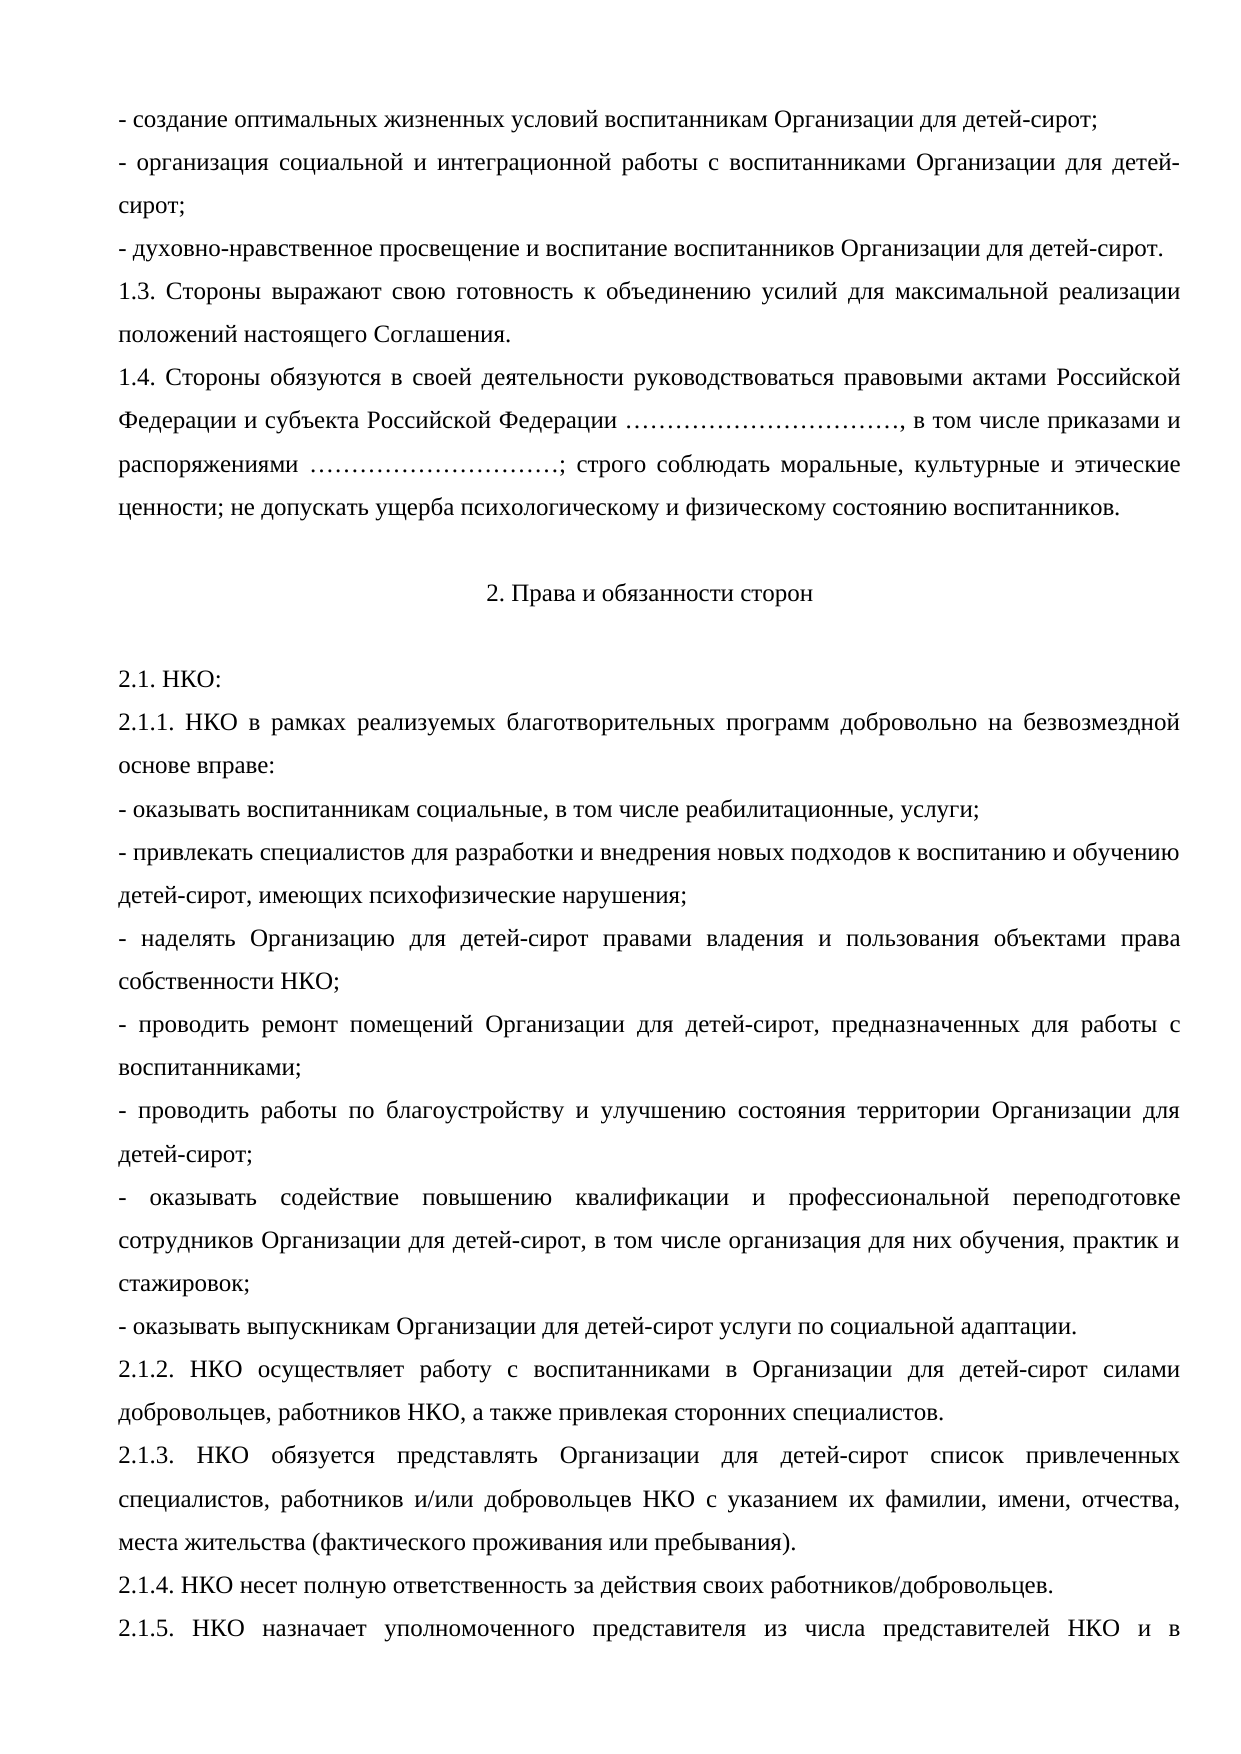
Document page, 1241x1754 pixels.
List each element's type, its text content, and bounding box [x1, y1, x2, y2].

text 2.1. НКО: [118, 664, 1181, 693]
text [118, 1613, 1181, 1642]
text - оказывать выпускникам Организации для детей-сирот услуги по социальной адаптации. [118, 1311, 1181, 1340]
text - создание оптимальных жизненных условий воспитанникам Организации для детей-сирот; [118, 104, 1181, 132]
text - наделять Организацию для детей-сирот правами владения и пользования объектами права собственности НКО; [118, 923, 1181, 995]
text - оказывать воспитанникам социальные, в том числе реабилитационные, услуги; [118, 794, 1181, 822]
text - привлекать специалистов для разработки и внедрения новых подходов к воспитанию и обучению детей-сирот, имеющих психофизические нарушения; [118, 837, 1181, 909]
text - проводить ремонт помещений Организации для детей-сирот, предназначенных для работы с воспитанниками; [118, 1009, 1181, 1081]
text - оказывать содействие повышению квалификации и профессиональной переподготовке сотрудников Организации для детей-сирот, в том числе организация для них обучения, практик и стажировок; [118, 1182, 1181, 1297]
text 2.1.2. НКО осуществляет работу с воспитанниками в Организации для детей-сирот силами добровольцев, работников НКО, а также привлекая сторонних специалистов. [118, 1354, 1181, 1426]
text 2.1.3. НКО обязуется представлять Организации для детей-сирот список привлеченных специалистов, работников и/или добровольцев НКО с указанием их фамилии, имени, отчества, места жительства (фактического проживания или пребывания). [118, 1441, 1181, 1556]
text 2.1.1. НКО в рамках реализуемых благотворительных программ добровольно на безвозмездной основе вправе: [118, 707, 1181, 779]
text - духовно-нравственное просвещение и воспитание воспитанников Организации для детей-сирот. [118, 233, 1181, 262]
text 1.4. Стороны обязуются в своей деятельности руководствоваться правовыми актами Российской Федерации и субъекта Российской Федерации ……………………………, в том числе приказами и распоряжениями …………………………; строго соблюдать моральные, культурные и этические ценности; не допускать ущерба психологическому и физическому состоянию воспитанников. [118, 362, 1181, 521]
text - организация социальной и интеграционной работы с воспитанниками Организации для детей-сирот; [118, 147, 1181, 219]
text - проводить работы по благоустройству и улучшению состояния территории Организации для детей-сирот; [118, 1096, 1181, 1167]
text 2. Права и обязанности сторон [118, 578, 1181, 607]
text 1.3. Стороны выражают свою готовность к объединению усилий для максимальной реализации положений настоящего Соглашения. [118, 276, 1181, 348]
text 2.1.4. НКО несет полную ответственность за действия своих работников/добровольцев. [118, 1570, 1181, 1599]
